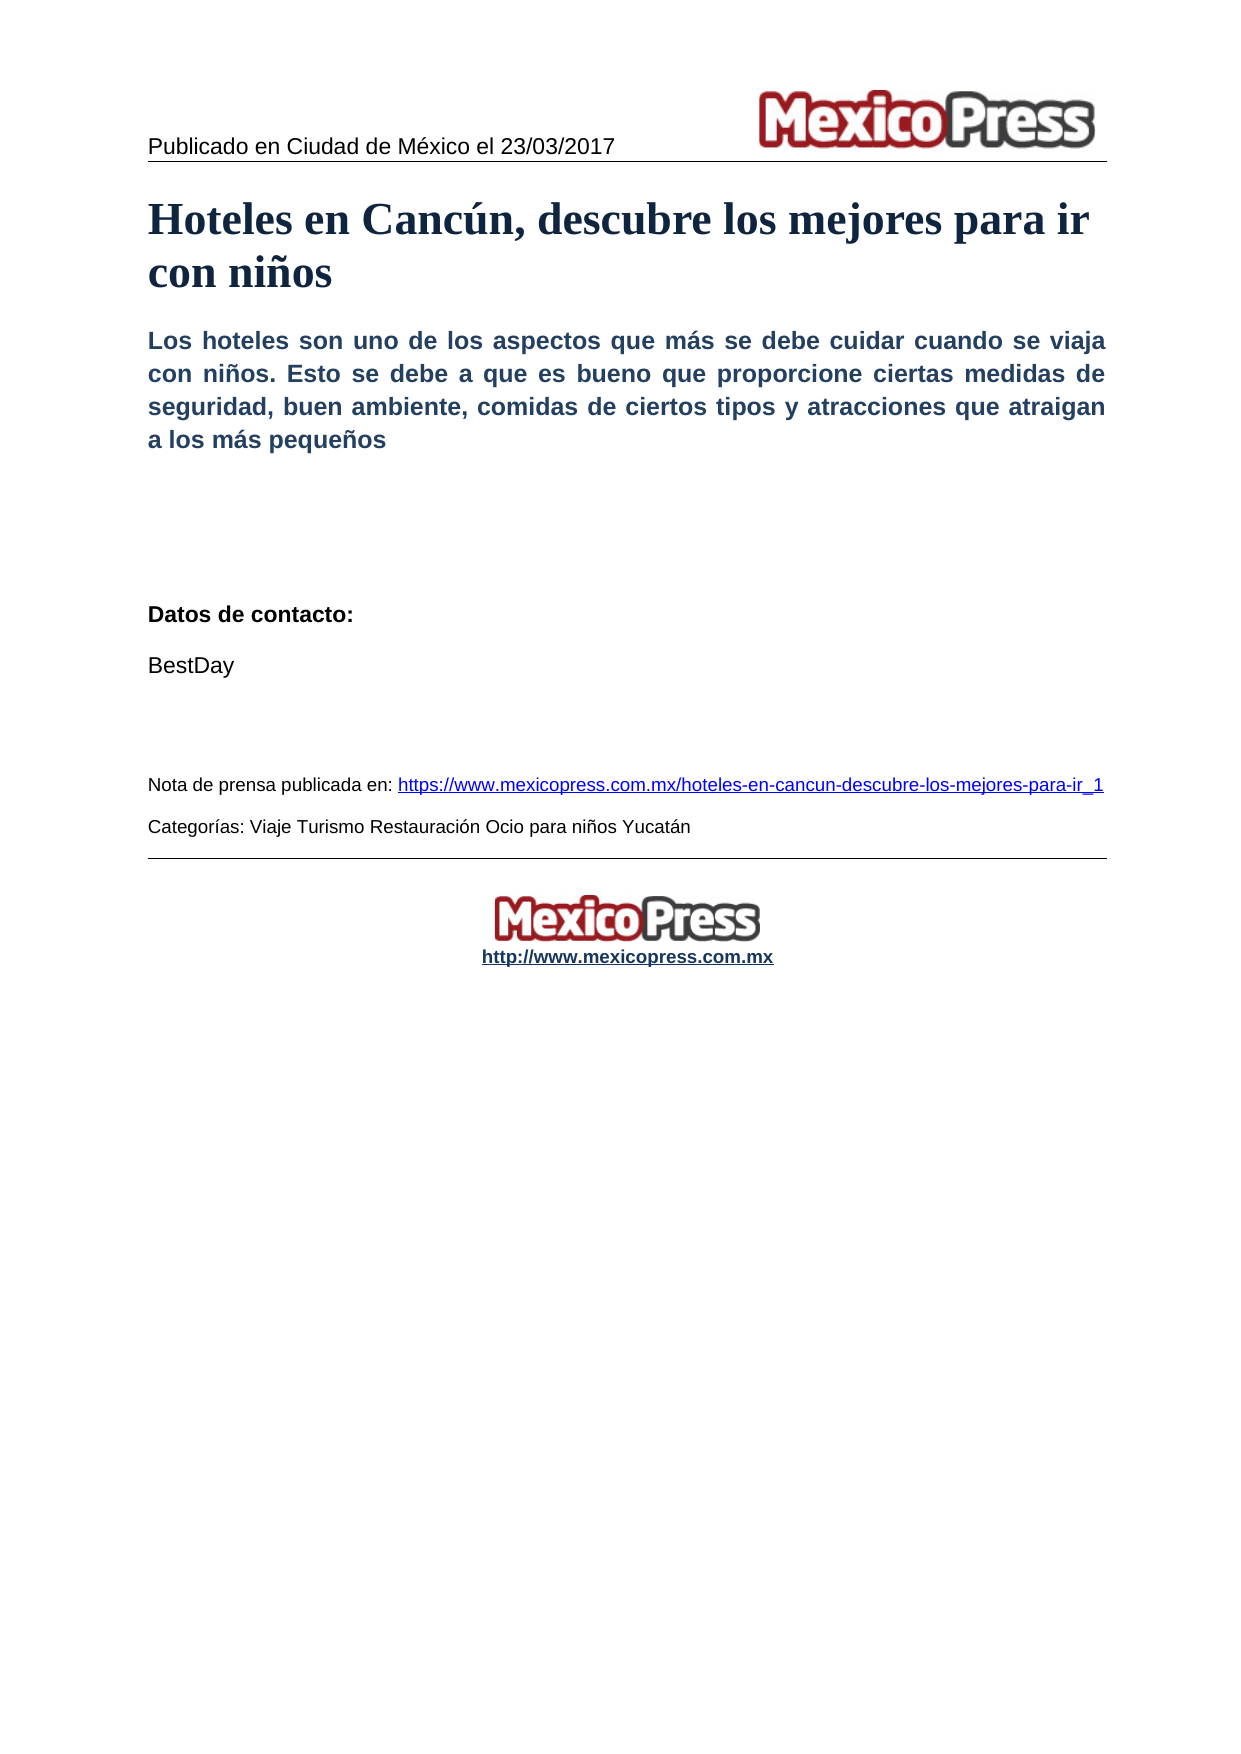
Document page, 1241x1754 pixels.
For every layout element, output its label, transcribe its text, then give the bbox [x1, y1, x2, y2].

text Publicado en Ciudad de México el 23/03/2017 [148, 133, 1107, 161]
text BestDay [148, 652, 1063, 679]
subtitle Hoteles en Cancún, descubre los mejores para ir con niños [148, 192, 1107, 297]
picture [494, 895, 760, 942]
text Nota de prensa publicada en: https://www.mexicopress.com.mx/hoteles-en-cancun-descubre-los-mejores-para-ir_1 [148, 773, 1107, 795]
picture [759, 90, 1096, 133]
text Datos de contacto: [148, 601, 1107, 628]
text http://www.mexicopress.com.mx [148, 946, 1107, 967]
subtitle Los hoteles son uno de los aspectos que más se debe cuidar cuando se viaja con niños. Esto se debe a que es bueno que proporcione ciertas medidas de seguridad, buen ambiente, comidas de ciertos tipos y atracciones que atraigan a los más pequeños [148, 326, 1107, 454]
text Categorías: Viaje Turismo Restauración Ocio para niños Yucatán [148, 816, 1107, 837]
